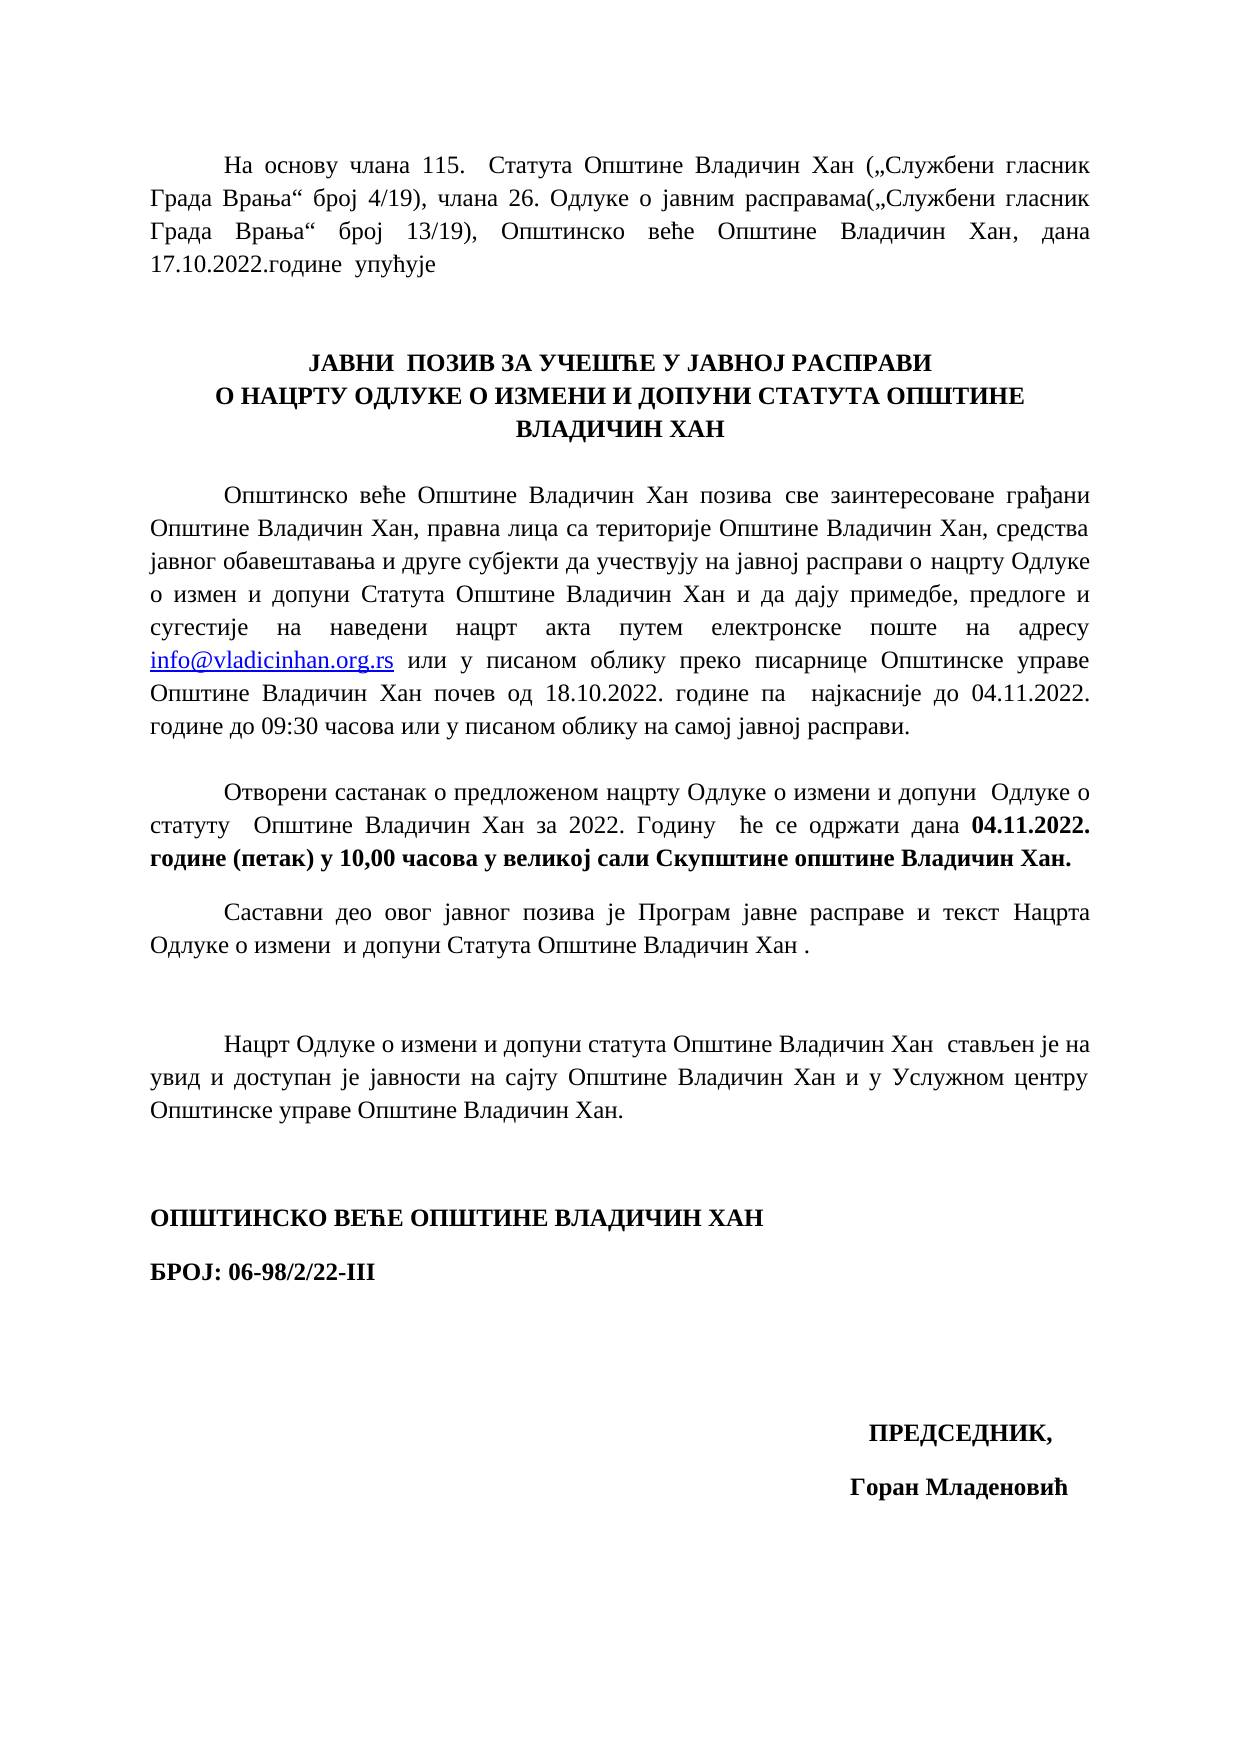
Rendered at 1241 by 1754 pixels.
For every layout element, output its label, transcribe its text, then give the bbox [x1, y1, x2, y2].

list На основу члана 115. Статута Општине Владичин Хан („Службени гласник Града Врања“ број 4/19), члана 26. Одлуке о јавним расправама(„Службени гласник Града Врања“ број 13/19), Општинско веће Општине Владичин Хан, дана 17.10.2022.године упућује [150, 150, 1090, 278]
text ПРЕДСЕДНИК, [150, 1418, 1090, 1447]
text Отворени састанак о предложеном нацрту Одлуке о измени и допуни Одлуке о статуту Општине Владичин Хан за 2022. Годину ће се одржати дана 04.11.2022. године (петак) у 10,00 часова у великој сали Скупштине општине Владичин Хан. [150, 777, 1090, 872]
text ЈАВНИ ПОЗИВ ЗА УЧЕШЋЕ У ЈАВНОЈ РАСПРАВИ [150, 348, 1090, 377]
text Општинско веће Општине Владичин Хан позива све заинтересоване грађани Општине Владичин Хан, правна лица са територије Општине Владичин Хан, средства јавног обавештавања и друге субјекти да учествују на јавној расправи о нацрту Одлуке о измен и допуни Статута Општине Владичин Хан и да дају примедбе, предлоге и сугестије на наведени нацрт акта путем електронске поште на адресу info@vladicinhan.org.rs или у писаном облику преко писарнице Општинске управе Општине Владичин Хан почев од 18.10.2022. године па најкасније до 04.11.2022. године до 09:30 часова или у писаном облику на самој јавној расправи. [150, 480, 1090, 740]
list Саставни део овог јавног позива је Програм јавне расправе и текст Нацрта Одлуке о измени и допуни Статута Општине Владичин Хан . [150, 897, 1090, 959]
text БРОЈ: 06-98/2/22-III [150, 1257, 1090, 1286]
text OПШТИНСКО ВЕЋЕ ОПШТИНЕ ВЛАДИЧИН ХАН [150, 1203, 1090, 1232]
text Горан Младеновић [150, 1472, 1090, 1501]
text Нацрт Одлуке о измени и допуни статута Општине Владичин Хан стављен је на увид и доступан је јавности на сајту Општине Владичин Хан и у Услужном центру Општинске управе Општине Владичин Хан. [150, 1029, 1090, 1124]
text О НАЦРТУ ОДЛУКЕ О ИЗМЕНИ И ДОПУНИ СТАТУТА ОПШТИНЕ ВЛАДИЧИН ХАН [150, 381, 1090, 443]
